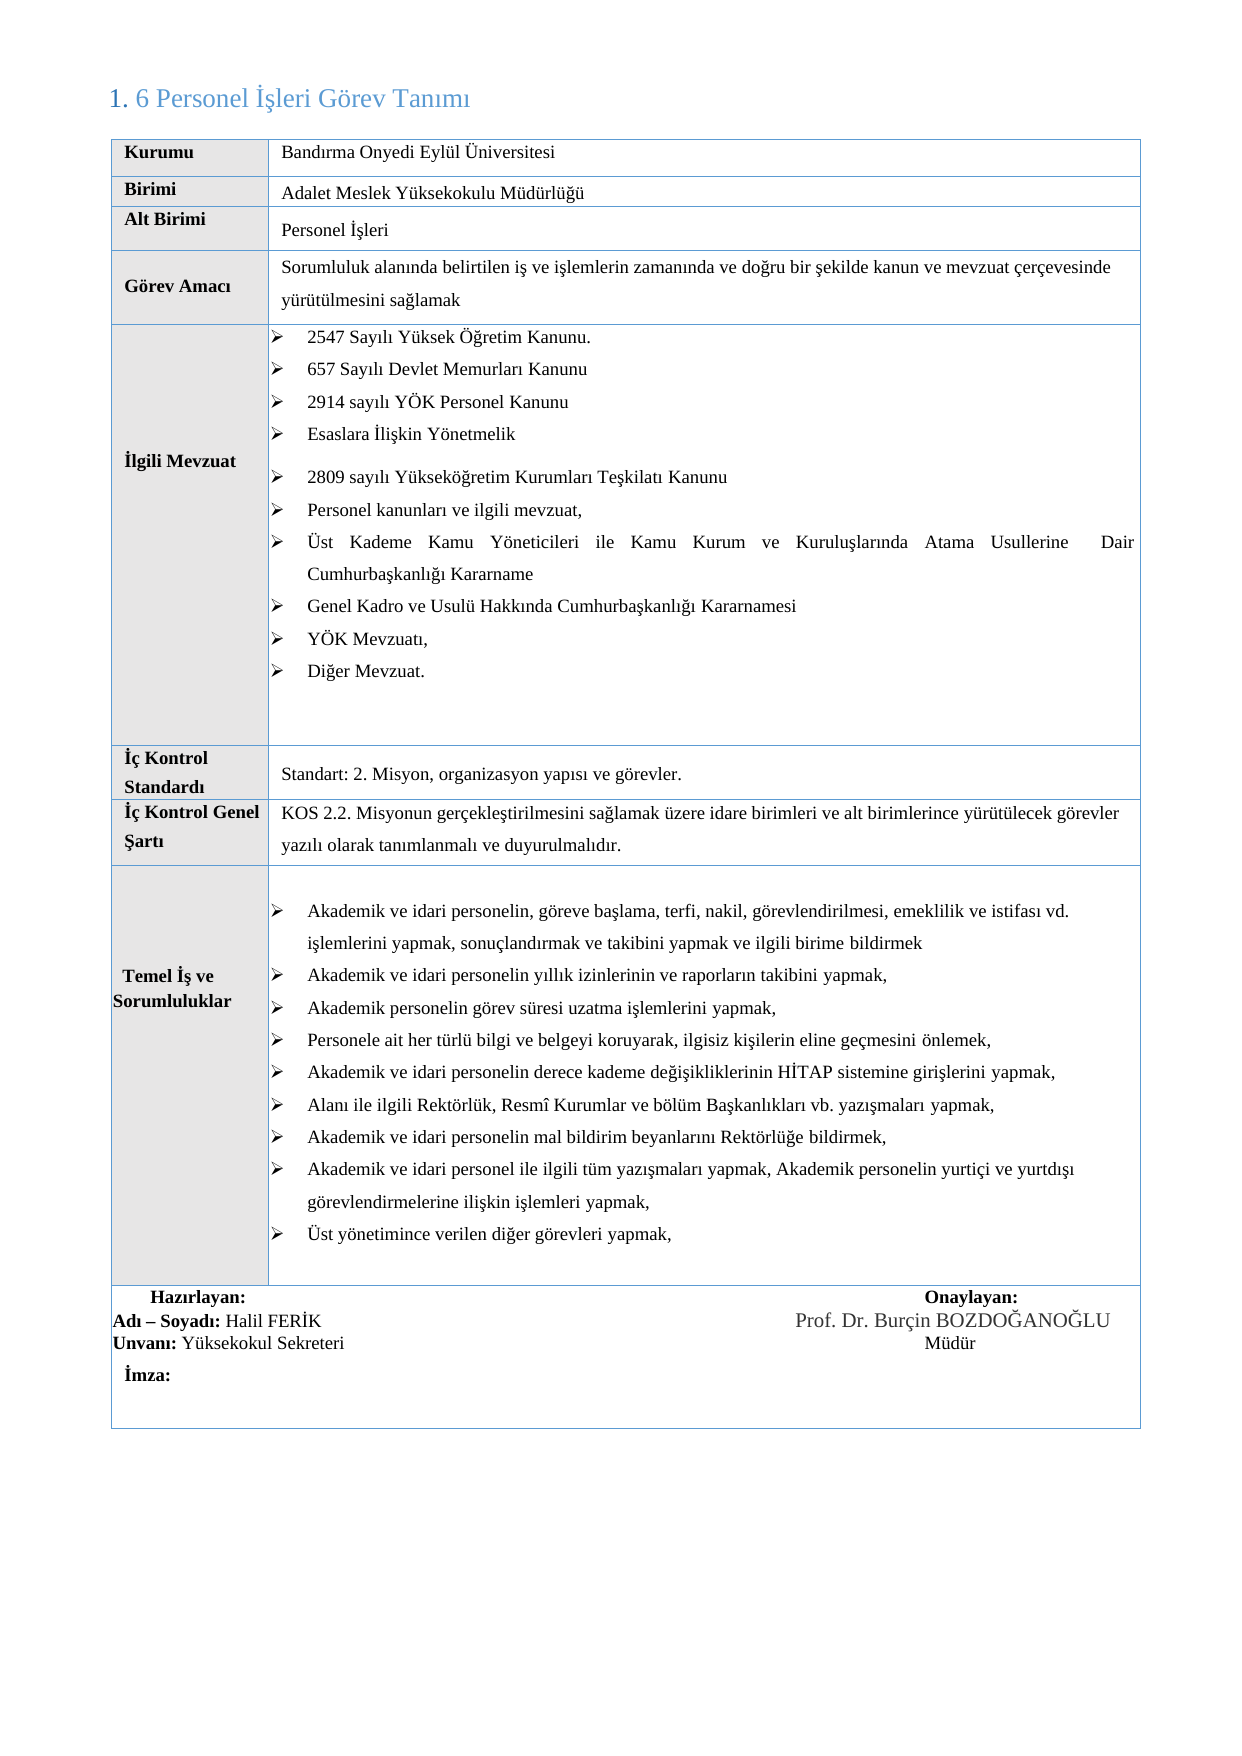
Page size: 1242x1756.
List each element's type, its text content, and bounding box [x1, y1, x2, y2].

table_header Kurumu [112, 140, 268, 176]
table_cell İlgili Mevzuat [112, 325, 268, 745]
table_cell 2547 Sayılı Yüksek Öğretim Kanunu. 657 Sayılı Devlet Memurları Kanunu 2914 sayılı YÖK Personel Kanunu Esaslara İlişkin Yönetmelik 2809 sayılı Yükseköğretim Kurumları Teşkilatı Kanunu Personel kanunları ve ilgili mevzuat, Üst Kademe Kamu Yöneticileri ile Kamu Kurum ve Kuruluşlarında Atama Usullerine Dair Cumhurbaşkanlığı Kararname Genel Kadro ve Usulü Hakkında Cumhurbaşkanlığı Kararnamesi YÖK Mevzuatı, Diğer Mevzuat. [269, 325, 1140, 745]
table_cell Personel İşleri [269, 207, 1140, 250]
table_cell İç Kontrol Genel Şartı [112, 800, 268, 865]
table_cell Görev Amacı [112, 251, 268, 324]
table_cell Standart: 2. Misyon, organizasyon yapısı ve görevler. [269, 746, 1140, 799]
table_header Bandırma Onyedi Eylül Üniversitesi [269, 140, 1140, 176]
table_cell KOS 2.2. Misyonun gerçekleştirilmesini sağlamak üzere idare birimleri ve alt birimlerince yürütülecek görevler yazılı olarak tanımlanmalı ve duyurulmalıdır. [269, 800, 1140, 865]
text 1. 6 Personel İşleri Görev Tanımı [108, 82, 1167, 113]
table_cell Sorumluluk alanında belirtilen iş ve işlemlerin zamanında ve doğru bir şekilde kanun ve mevzuat çerçevesinde yürütülmesini sağlamak [269, 251, 1140, 324]
table_cell İç Kontrol Standardı [112, 746, 268, 799]
table_cell Hazırlayan: Onaylayan: Adı – Soyadı: Halil FERİK Prof. Dr. Burçin BOZDOĞANOĞLU Unvanı: Yüksekokul Sekreteri Müdür İmza: [112, 1286, 1140, 1428]
table_cell Alt Birimi [112, 207, 268, 250]
table_cell Birimi [112, 177, 268, 206]
table_cell Temel İş ve Sorumluluklar [112, 866, 268, 1285]
table_cell Akademik ve idari personelin, göreve başlama, terfi, nakil, görevlendirilmesi, emeklilik ve istifası vd. işlemlerini yapmak, sonuçlandırmak ve takibini yapmak ve ilgili birime bildirmek Akademik ve idari personelin yıllık izinlerinin ve raporların takibini yapmak, Akademik personelin görev süresi uzatma işlemlerini yapmak, Personele ait her türlü bilgi ve belgeyi koruyarak, ilgisiz kişilerin eline geçmesini önlemek, Akademik ve idari personelin derece kademe değişikliklerinin HİTAP sistemine girişlerini yapmak, Alanı ile ilgili Rektörlük, Resmî Kurumlar ve bölüm Başkanlıkları vb. yazışmaları yapmak, Akademik ve idari personelin mal bildirim beyanlarını Rektörlüğe bildirmek, Akademik ve idari personel ile ilgili tüm yazışmaları yapmak, Akademik personelin yurtiçi ve yurtdışı görevlendirmelerine ilişkin işlemleri yapmak, Üst yönetimince verilen diğer görevleri yapmak, [269, 866, 1140, 1285]
table_cell Adalet Meslek Yüksekokulu Müdürlüğü [269, 177, 1140, 206]
